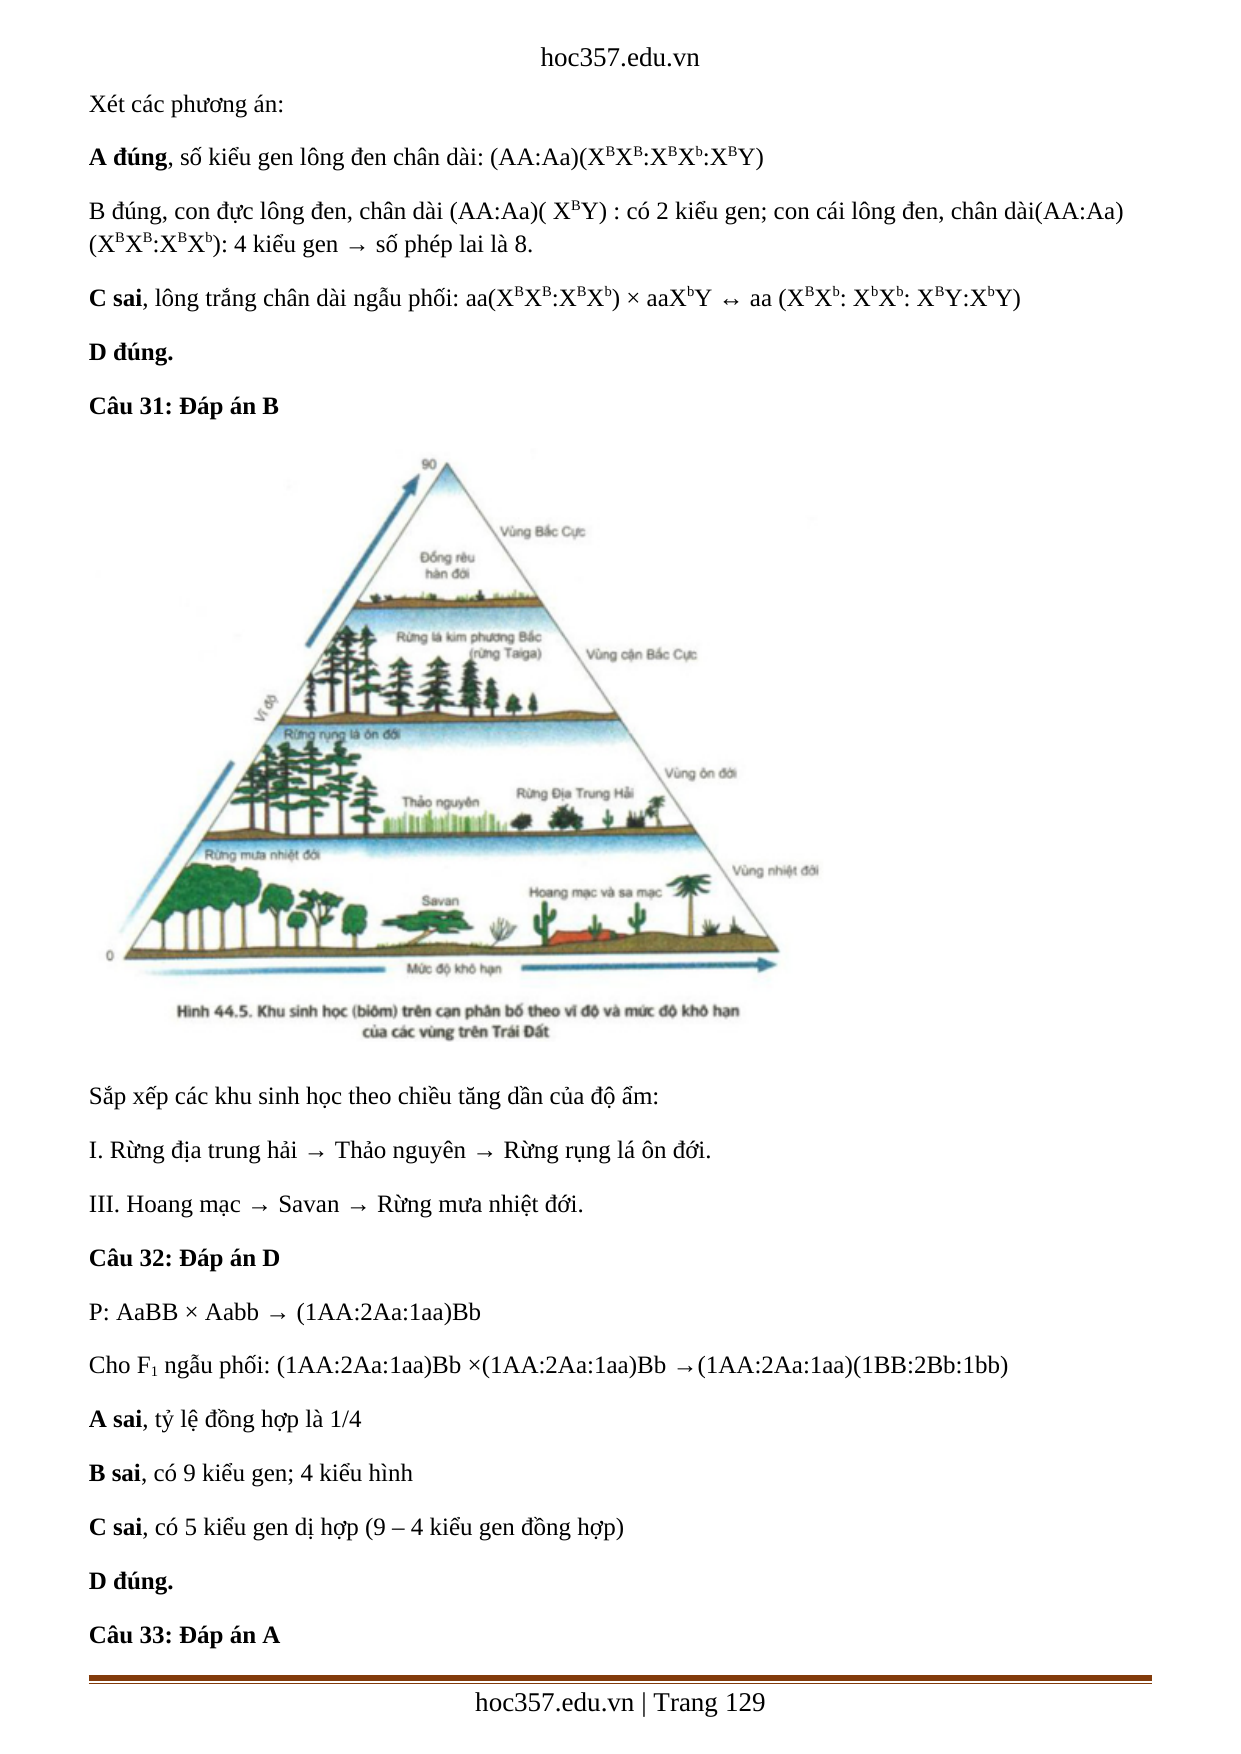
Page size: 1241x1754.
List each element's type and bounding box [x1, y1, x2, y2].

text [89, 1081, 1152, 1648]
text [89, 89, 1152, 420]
picture [88, 444, 839, 1056]
